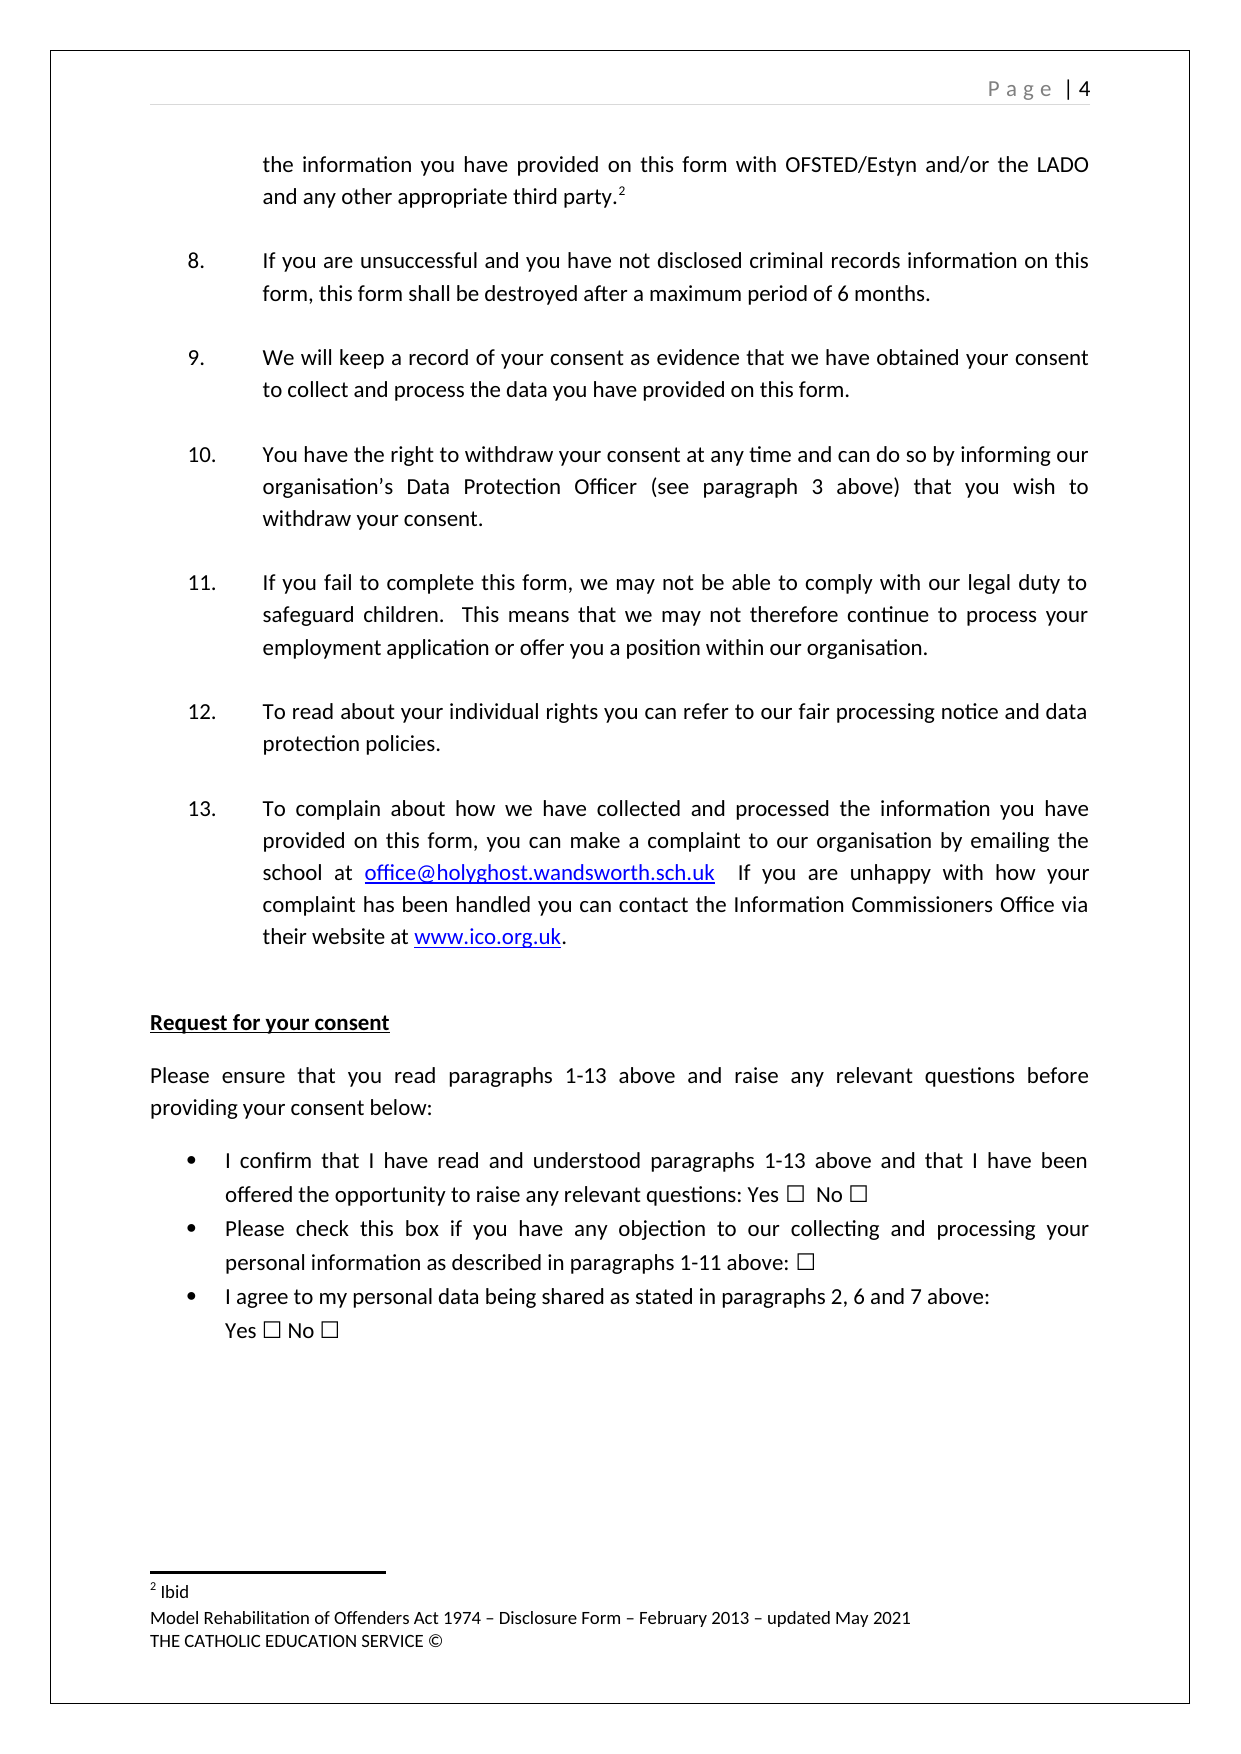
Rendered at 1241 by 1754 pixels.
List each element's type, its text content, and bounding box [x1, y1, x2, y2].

list I confirm that I have read and understood paragraphs 1-13 above and that I have been offered the opportunity to raise any relevant questions: Yes No [187, 1146, 1090, 1209]
list We will keep a record of your consent as evidence that we have obtained your consent to collect and process the data you have provided on this form. [187, 343, 1090, 403]
list To complain about how we have collected and processed the information you have provided on this form, you can make a complaint to our organisation by emailing the school at office@holyghost.wandsworth.sch.uk If you are unhappy with how your complaint has been handled you can contact the Information Commissioners Office via their website at www.ico.org.uk. [187, 794, 1090, 951]
list You have the right to withdraw your consent at any time and can do so by informing our organisation’s Data Protection Officer (see paragraph 3 above) that you wish to withdraw your consent. [187, 440, 1090, 532]
list If you fail to complete this form, we may not be able to comply with our legal duty to safeguard children. This means that we may not therefore continue to process your employment application or offer you a position within our organisation. [187, 568, 1090, 661]
list If you are unsuccessful and you have not disclosed criminal records information on this form, this form shall be destroyed after a maximum period of 6 months. [187, 247, 1090, 307]
list To read about your individual rights you can refer to our fair processing notice and data protection policies. [187, 697, 1090, 757]
list I agree to my personal data being shared as stated in paragraphs 2, 6 and 7 above: [187, 1282, 1090, 1310]
text Please ensure that you read paragraphs 1-13 above and raise any relevant questions before providing your consent below: [150, 1061, 1090, 1121]
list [187, 150, 1090, 210]
list Please check this box if you have any objection to our collecting and processing your personal information as described in paragraphs 1-11 above: [187, 1214, 1090, 1277]
list Yes No [225, 1314, 1090, 1346]
text Request for your consent [150, 1008, 1090, 1036]
